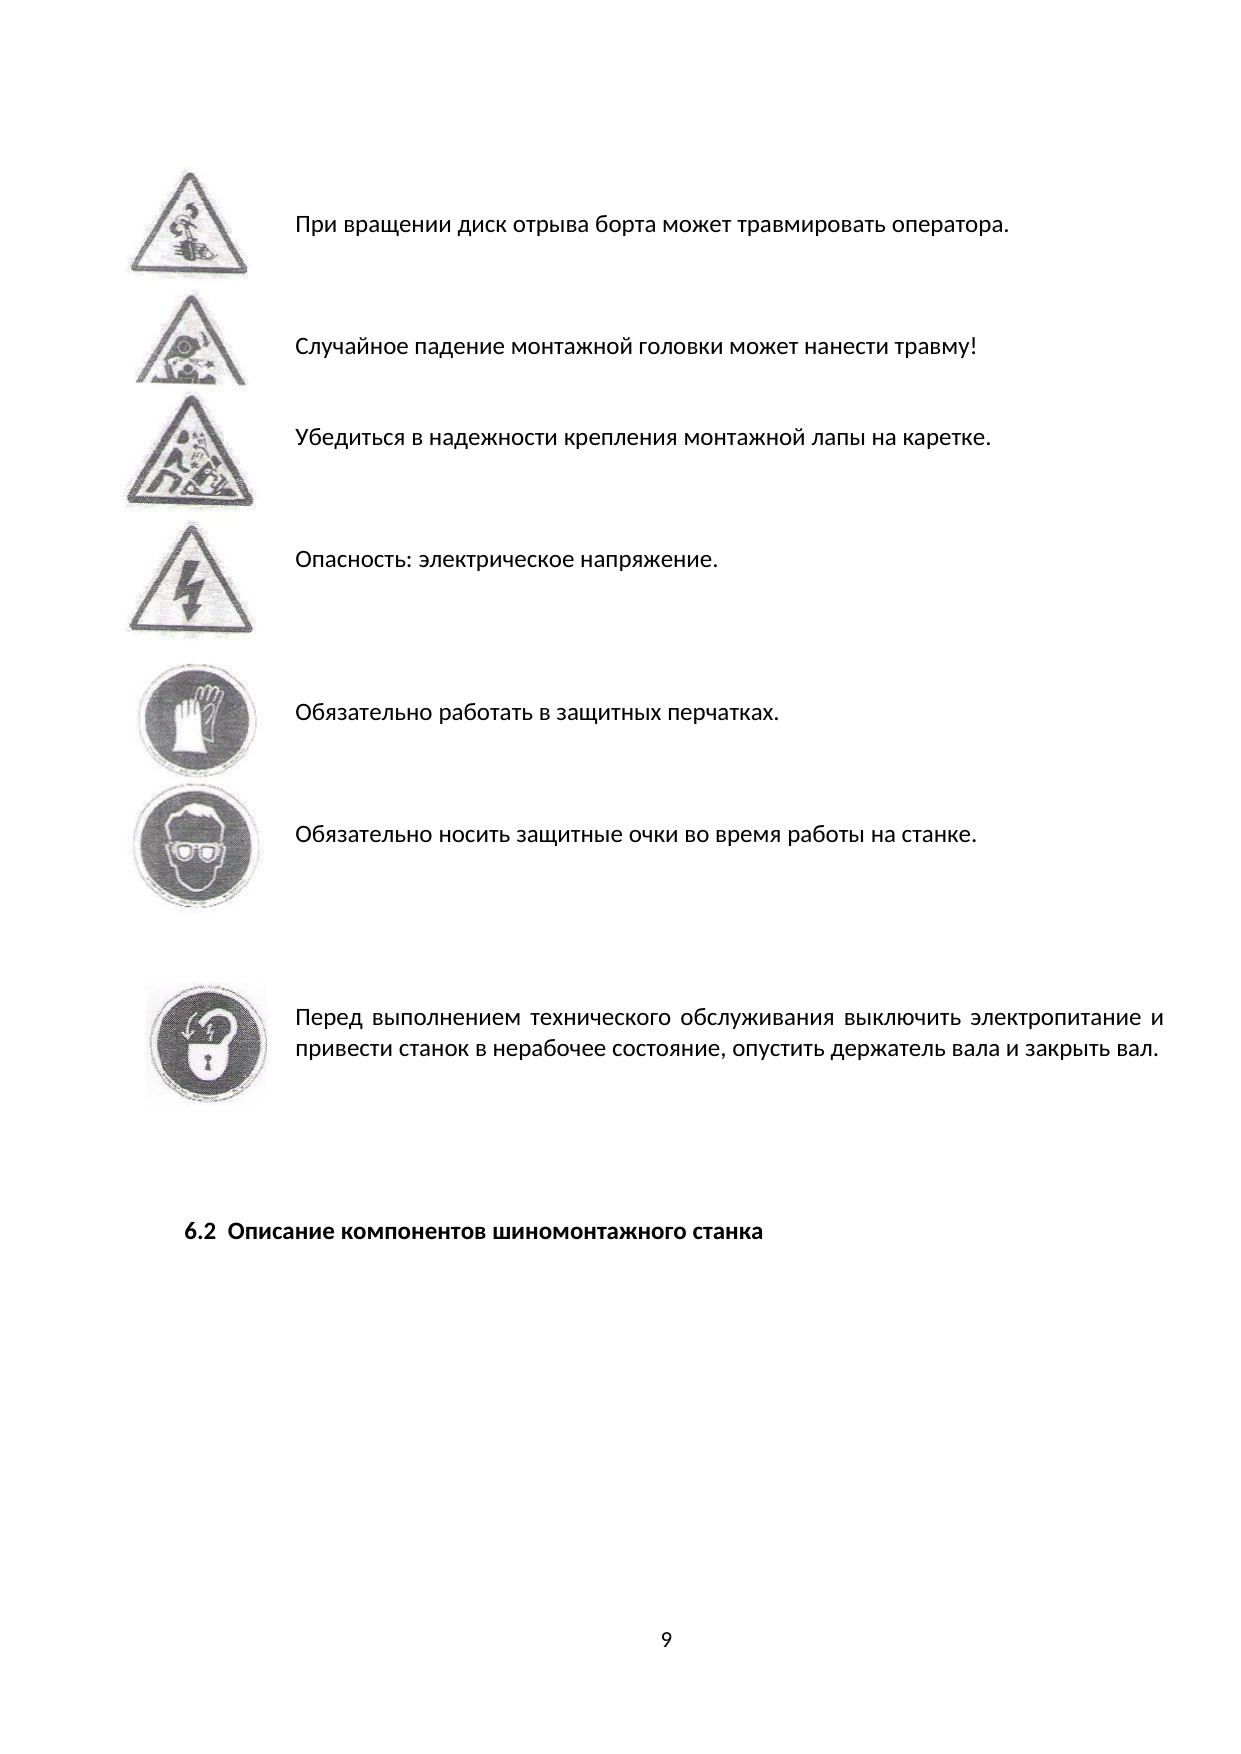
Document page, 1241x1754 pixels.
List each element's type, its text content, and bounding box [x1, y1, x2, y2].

picture [119, 167, 264, 913]
text Обязательно работать в защитных перчатках. [295, 696, 1184, 727]
text Случайное падение монтажной головки может нанести травму! Убедиться в надежности крепления монтажной лапы на каретке. [295, 330, 1024, 452]
text Перед выполнением технического обслуживания выключить электропитание и привести станок в нерабочее состояние, опустить держатель вала и закрыть вал. [295, 1002, 1184, 1063]
picture [145, 982, 268, 1106]
text Обязательно носить защитные очки во время работы на станке. [295, 818, 1184, 849]
subtitle Описание компонентов шиномонтажного станка [184, 1215, 1184, 1245]
text Опасность: электрическое напряжение. [295, 543, 1184, 574]
text При вращении диск отрыва борта может травмировать оператора. [295, 208, 1184, 238]
